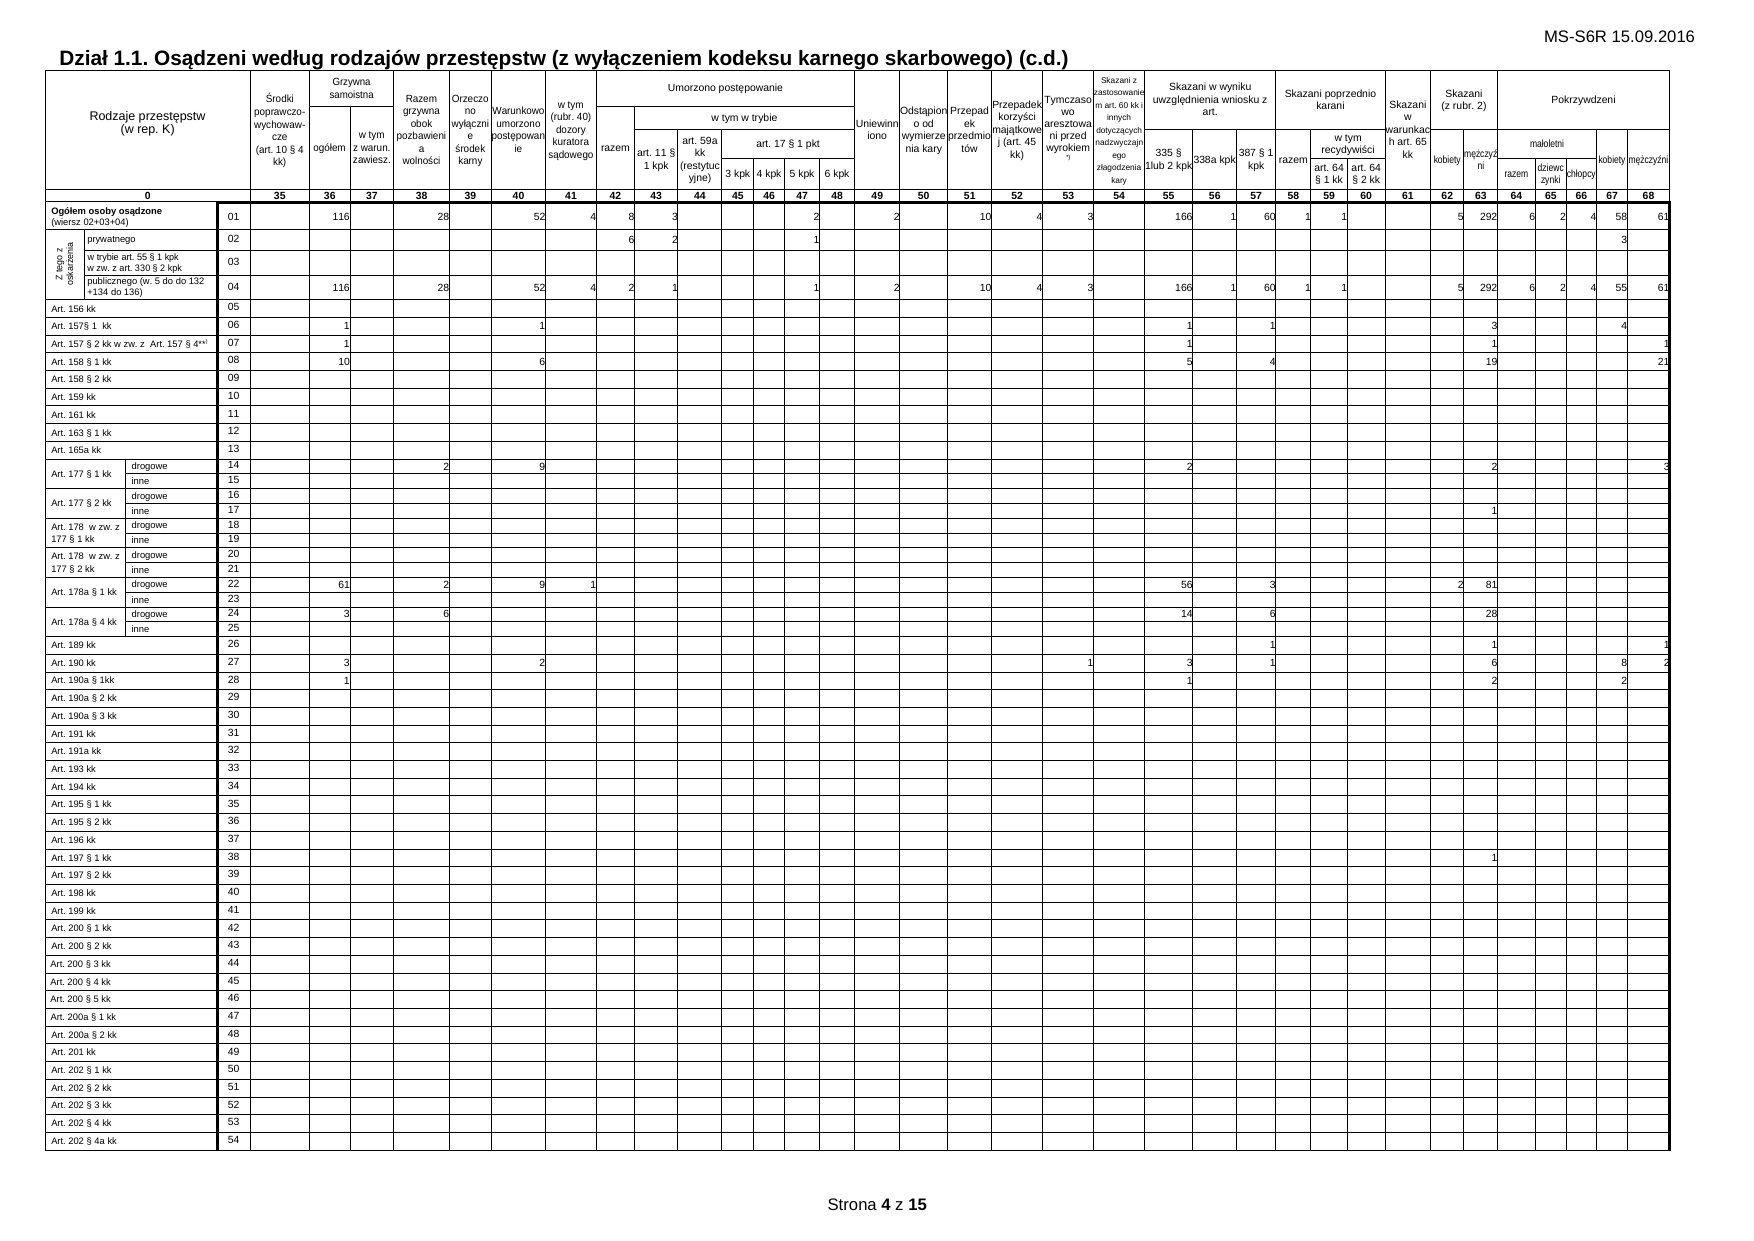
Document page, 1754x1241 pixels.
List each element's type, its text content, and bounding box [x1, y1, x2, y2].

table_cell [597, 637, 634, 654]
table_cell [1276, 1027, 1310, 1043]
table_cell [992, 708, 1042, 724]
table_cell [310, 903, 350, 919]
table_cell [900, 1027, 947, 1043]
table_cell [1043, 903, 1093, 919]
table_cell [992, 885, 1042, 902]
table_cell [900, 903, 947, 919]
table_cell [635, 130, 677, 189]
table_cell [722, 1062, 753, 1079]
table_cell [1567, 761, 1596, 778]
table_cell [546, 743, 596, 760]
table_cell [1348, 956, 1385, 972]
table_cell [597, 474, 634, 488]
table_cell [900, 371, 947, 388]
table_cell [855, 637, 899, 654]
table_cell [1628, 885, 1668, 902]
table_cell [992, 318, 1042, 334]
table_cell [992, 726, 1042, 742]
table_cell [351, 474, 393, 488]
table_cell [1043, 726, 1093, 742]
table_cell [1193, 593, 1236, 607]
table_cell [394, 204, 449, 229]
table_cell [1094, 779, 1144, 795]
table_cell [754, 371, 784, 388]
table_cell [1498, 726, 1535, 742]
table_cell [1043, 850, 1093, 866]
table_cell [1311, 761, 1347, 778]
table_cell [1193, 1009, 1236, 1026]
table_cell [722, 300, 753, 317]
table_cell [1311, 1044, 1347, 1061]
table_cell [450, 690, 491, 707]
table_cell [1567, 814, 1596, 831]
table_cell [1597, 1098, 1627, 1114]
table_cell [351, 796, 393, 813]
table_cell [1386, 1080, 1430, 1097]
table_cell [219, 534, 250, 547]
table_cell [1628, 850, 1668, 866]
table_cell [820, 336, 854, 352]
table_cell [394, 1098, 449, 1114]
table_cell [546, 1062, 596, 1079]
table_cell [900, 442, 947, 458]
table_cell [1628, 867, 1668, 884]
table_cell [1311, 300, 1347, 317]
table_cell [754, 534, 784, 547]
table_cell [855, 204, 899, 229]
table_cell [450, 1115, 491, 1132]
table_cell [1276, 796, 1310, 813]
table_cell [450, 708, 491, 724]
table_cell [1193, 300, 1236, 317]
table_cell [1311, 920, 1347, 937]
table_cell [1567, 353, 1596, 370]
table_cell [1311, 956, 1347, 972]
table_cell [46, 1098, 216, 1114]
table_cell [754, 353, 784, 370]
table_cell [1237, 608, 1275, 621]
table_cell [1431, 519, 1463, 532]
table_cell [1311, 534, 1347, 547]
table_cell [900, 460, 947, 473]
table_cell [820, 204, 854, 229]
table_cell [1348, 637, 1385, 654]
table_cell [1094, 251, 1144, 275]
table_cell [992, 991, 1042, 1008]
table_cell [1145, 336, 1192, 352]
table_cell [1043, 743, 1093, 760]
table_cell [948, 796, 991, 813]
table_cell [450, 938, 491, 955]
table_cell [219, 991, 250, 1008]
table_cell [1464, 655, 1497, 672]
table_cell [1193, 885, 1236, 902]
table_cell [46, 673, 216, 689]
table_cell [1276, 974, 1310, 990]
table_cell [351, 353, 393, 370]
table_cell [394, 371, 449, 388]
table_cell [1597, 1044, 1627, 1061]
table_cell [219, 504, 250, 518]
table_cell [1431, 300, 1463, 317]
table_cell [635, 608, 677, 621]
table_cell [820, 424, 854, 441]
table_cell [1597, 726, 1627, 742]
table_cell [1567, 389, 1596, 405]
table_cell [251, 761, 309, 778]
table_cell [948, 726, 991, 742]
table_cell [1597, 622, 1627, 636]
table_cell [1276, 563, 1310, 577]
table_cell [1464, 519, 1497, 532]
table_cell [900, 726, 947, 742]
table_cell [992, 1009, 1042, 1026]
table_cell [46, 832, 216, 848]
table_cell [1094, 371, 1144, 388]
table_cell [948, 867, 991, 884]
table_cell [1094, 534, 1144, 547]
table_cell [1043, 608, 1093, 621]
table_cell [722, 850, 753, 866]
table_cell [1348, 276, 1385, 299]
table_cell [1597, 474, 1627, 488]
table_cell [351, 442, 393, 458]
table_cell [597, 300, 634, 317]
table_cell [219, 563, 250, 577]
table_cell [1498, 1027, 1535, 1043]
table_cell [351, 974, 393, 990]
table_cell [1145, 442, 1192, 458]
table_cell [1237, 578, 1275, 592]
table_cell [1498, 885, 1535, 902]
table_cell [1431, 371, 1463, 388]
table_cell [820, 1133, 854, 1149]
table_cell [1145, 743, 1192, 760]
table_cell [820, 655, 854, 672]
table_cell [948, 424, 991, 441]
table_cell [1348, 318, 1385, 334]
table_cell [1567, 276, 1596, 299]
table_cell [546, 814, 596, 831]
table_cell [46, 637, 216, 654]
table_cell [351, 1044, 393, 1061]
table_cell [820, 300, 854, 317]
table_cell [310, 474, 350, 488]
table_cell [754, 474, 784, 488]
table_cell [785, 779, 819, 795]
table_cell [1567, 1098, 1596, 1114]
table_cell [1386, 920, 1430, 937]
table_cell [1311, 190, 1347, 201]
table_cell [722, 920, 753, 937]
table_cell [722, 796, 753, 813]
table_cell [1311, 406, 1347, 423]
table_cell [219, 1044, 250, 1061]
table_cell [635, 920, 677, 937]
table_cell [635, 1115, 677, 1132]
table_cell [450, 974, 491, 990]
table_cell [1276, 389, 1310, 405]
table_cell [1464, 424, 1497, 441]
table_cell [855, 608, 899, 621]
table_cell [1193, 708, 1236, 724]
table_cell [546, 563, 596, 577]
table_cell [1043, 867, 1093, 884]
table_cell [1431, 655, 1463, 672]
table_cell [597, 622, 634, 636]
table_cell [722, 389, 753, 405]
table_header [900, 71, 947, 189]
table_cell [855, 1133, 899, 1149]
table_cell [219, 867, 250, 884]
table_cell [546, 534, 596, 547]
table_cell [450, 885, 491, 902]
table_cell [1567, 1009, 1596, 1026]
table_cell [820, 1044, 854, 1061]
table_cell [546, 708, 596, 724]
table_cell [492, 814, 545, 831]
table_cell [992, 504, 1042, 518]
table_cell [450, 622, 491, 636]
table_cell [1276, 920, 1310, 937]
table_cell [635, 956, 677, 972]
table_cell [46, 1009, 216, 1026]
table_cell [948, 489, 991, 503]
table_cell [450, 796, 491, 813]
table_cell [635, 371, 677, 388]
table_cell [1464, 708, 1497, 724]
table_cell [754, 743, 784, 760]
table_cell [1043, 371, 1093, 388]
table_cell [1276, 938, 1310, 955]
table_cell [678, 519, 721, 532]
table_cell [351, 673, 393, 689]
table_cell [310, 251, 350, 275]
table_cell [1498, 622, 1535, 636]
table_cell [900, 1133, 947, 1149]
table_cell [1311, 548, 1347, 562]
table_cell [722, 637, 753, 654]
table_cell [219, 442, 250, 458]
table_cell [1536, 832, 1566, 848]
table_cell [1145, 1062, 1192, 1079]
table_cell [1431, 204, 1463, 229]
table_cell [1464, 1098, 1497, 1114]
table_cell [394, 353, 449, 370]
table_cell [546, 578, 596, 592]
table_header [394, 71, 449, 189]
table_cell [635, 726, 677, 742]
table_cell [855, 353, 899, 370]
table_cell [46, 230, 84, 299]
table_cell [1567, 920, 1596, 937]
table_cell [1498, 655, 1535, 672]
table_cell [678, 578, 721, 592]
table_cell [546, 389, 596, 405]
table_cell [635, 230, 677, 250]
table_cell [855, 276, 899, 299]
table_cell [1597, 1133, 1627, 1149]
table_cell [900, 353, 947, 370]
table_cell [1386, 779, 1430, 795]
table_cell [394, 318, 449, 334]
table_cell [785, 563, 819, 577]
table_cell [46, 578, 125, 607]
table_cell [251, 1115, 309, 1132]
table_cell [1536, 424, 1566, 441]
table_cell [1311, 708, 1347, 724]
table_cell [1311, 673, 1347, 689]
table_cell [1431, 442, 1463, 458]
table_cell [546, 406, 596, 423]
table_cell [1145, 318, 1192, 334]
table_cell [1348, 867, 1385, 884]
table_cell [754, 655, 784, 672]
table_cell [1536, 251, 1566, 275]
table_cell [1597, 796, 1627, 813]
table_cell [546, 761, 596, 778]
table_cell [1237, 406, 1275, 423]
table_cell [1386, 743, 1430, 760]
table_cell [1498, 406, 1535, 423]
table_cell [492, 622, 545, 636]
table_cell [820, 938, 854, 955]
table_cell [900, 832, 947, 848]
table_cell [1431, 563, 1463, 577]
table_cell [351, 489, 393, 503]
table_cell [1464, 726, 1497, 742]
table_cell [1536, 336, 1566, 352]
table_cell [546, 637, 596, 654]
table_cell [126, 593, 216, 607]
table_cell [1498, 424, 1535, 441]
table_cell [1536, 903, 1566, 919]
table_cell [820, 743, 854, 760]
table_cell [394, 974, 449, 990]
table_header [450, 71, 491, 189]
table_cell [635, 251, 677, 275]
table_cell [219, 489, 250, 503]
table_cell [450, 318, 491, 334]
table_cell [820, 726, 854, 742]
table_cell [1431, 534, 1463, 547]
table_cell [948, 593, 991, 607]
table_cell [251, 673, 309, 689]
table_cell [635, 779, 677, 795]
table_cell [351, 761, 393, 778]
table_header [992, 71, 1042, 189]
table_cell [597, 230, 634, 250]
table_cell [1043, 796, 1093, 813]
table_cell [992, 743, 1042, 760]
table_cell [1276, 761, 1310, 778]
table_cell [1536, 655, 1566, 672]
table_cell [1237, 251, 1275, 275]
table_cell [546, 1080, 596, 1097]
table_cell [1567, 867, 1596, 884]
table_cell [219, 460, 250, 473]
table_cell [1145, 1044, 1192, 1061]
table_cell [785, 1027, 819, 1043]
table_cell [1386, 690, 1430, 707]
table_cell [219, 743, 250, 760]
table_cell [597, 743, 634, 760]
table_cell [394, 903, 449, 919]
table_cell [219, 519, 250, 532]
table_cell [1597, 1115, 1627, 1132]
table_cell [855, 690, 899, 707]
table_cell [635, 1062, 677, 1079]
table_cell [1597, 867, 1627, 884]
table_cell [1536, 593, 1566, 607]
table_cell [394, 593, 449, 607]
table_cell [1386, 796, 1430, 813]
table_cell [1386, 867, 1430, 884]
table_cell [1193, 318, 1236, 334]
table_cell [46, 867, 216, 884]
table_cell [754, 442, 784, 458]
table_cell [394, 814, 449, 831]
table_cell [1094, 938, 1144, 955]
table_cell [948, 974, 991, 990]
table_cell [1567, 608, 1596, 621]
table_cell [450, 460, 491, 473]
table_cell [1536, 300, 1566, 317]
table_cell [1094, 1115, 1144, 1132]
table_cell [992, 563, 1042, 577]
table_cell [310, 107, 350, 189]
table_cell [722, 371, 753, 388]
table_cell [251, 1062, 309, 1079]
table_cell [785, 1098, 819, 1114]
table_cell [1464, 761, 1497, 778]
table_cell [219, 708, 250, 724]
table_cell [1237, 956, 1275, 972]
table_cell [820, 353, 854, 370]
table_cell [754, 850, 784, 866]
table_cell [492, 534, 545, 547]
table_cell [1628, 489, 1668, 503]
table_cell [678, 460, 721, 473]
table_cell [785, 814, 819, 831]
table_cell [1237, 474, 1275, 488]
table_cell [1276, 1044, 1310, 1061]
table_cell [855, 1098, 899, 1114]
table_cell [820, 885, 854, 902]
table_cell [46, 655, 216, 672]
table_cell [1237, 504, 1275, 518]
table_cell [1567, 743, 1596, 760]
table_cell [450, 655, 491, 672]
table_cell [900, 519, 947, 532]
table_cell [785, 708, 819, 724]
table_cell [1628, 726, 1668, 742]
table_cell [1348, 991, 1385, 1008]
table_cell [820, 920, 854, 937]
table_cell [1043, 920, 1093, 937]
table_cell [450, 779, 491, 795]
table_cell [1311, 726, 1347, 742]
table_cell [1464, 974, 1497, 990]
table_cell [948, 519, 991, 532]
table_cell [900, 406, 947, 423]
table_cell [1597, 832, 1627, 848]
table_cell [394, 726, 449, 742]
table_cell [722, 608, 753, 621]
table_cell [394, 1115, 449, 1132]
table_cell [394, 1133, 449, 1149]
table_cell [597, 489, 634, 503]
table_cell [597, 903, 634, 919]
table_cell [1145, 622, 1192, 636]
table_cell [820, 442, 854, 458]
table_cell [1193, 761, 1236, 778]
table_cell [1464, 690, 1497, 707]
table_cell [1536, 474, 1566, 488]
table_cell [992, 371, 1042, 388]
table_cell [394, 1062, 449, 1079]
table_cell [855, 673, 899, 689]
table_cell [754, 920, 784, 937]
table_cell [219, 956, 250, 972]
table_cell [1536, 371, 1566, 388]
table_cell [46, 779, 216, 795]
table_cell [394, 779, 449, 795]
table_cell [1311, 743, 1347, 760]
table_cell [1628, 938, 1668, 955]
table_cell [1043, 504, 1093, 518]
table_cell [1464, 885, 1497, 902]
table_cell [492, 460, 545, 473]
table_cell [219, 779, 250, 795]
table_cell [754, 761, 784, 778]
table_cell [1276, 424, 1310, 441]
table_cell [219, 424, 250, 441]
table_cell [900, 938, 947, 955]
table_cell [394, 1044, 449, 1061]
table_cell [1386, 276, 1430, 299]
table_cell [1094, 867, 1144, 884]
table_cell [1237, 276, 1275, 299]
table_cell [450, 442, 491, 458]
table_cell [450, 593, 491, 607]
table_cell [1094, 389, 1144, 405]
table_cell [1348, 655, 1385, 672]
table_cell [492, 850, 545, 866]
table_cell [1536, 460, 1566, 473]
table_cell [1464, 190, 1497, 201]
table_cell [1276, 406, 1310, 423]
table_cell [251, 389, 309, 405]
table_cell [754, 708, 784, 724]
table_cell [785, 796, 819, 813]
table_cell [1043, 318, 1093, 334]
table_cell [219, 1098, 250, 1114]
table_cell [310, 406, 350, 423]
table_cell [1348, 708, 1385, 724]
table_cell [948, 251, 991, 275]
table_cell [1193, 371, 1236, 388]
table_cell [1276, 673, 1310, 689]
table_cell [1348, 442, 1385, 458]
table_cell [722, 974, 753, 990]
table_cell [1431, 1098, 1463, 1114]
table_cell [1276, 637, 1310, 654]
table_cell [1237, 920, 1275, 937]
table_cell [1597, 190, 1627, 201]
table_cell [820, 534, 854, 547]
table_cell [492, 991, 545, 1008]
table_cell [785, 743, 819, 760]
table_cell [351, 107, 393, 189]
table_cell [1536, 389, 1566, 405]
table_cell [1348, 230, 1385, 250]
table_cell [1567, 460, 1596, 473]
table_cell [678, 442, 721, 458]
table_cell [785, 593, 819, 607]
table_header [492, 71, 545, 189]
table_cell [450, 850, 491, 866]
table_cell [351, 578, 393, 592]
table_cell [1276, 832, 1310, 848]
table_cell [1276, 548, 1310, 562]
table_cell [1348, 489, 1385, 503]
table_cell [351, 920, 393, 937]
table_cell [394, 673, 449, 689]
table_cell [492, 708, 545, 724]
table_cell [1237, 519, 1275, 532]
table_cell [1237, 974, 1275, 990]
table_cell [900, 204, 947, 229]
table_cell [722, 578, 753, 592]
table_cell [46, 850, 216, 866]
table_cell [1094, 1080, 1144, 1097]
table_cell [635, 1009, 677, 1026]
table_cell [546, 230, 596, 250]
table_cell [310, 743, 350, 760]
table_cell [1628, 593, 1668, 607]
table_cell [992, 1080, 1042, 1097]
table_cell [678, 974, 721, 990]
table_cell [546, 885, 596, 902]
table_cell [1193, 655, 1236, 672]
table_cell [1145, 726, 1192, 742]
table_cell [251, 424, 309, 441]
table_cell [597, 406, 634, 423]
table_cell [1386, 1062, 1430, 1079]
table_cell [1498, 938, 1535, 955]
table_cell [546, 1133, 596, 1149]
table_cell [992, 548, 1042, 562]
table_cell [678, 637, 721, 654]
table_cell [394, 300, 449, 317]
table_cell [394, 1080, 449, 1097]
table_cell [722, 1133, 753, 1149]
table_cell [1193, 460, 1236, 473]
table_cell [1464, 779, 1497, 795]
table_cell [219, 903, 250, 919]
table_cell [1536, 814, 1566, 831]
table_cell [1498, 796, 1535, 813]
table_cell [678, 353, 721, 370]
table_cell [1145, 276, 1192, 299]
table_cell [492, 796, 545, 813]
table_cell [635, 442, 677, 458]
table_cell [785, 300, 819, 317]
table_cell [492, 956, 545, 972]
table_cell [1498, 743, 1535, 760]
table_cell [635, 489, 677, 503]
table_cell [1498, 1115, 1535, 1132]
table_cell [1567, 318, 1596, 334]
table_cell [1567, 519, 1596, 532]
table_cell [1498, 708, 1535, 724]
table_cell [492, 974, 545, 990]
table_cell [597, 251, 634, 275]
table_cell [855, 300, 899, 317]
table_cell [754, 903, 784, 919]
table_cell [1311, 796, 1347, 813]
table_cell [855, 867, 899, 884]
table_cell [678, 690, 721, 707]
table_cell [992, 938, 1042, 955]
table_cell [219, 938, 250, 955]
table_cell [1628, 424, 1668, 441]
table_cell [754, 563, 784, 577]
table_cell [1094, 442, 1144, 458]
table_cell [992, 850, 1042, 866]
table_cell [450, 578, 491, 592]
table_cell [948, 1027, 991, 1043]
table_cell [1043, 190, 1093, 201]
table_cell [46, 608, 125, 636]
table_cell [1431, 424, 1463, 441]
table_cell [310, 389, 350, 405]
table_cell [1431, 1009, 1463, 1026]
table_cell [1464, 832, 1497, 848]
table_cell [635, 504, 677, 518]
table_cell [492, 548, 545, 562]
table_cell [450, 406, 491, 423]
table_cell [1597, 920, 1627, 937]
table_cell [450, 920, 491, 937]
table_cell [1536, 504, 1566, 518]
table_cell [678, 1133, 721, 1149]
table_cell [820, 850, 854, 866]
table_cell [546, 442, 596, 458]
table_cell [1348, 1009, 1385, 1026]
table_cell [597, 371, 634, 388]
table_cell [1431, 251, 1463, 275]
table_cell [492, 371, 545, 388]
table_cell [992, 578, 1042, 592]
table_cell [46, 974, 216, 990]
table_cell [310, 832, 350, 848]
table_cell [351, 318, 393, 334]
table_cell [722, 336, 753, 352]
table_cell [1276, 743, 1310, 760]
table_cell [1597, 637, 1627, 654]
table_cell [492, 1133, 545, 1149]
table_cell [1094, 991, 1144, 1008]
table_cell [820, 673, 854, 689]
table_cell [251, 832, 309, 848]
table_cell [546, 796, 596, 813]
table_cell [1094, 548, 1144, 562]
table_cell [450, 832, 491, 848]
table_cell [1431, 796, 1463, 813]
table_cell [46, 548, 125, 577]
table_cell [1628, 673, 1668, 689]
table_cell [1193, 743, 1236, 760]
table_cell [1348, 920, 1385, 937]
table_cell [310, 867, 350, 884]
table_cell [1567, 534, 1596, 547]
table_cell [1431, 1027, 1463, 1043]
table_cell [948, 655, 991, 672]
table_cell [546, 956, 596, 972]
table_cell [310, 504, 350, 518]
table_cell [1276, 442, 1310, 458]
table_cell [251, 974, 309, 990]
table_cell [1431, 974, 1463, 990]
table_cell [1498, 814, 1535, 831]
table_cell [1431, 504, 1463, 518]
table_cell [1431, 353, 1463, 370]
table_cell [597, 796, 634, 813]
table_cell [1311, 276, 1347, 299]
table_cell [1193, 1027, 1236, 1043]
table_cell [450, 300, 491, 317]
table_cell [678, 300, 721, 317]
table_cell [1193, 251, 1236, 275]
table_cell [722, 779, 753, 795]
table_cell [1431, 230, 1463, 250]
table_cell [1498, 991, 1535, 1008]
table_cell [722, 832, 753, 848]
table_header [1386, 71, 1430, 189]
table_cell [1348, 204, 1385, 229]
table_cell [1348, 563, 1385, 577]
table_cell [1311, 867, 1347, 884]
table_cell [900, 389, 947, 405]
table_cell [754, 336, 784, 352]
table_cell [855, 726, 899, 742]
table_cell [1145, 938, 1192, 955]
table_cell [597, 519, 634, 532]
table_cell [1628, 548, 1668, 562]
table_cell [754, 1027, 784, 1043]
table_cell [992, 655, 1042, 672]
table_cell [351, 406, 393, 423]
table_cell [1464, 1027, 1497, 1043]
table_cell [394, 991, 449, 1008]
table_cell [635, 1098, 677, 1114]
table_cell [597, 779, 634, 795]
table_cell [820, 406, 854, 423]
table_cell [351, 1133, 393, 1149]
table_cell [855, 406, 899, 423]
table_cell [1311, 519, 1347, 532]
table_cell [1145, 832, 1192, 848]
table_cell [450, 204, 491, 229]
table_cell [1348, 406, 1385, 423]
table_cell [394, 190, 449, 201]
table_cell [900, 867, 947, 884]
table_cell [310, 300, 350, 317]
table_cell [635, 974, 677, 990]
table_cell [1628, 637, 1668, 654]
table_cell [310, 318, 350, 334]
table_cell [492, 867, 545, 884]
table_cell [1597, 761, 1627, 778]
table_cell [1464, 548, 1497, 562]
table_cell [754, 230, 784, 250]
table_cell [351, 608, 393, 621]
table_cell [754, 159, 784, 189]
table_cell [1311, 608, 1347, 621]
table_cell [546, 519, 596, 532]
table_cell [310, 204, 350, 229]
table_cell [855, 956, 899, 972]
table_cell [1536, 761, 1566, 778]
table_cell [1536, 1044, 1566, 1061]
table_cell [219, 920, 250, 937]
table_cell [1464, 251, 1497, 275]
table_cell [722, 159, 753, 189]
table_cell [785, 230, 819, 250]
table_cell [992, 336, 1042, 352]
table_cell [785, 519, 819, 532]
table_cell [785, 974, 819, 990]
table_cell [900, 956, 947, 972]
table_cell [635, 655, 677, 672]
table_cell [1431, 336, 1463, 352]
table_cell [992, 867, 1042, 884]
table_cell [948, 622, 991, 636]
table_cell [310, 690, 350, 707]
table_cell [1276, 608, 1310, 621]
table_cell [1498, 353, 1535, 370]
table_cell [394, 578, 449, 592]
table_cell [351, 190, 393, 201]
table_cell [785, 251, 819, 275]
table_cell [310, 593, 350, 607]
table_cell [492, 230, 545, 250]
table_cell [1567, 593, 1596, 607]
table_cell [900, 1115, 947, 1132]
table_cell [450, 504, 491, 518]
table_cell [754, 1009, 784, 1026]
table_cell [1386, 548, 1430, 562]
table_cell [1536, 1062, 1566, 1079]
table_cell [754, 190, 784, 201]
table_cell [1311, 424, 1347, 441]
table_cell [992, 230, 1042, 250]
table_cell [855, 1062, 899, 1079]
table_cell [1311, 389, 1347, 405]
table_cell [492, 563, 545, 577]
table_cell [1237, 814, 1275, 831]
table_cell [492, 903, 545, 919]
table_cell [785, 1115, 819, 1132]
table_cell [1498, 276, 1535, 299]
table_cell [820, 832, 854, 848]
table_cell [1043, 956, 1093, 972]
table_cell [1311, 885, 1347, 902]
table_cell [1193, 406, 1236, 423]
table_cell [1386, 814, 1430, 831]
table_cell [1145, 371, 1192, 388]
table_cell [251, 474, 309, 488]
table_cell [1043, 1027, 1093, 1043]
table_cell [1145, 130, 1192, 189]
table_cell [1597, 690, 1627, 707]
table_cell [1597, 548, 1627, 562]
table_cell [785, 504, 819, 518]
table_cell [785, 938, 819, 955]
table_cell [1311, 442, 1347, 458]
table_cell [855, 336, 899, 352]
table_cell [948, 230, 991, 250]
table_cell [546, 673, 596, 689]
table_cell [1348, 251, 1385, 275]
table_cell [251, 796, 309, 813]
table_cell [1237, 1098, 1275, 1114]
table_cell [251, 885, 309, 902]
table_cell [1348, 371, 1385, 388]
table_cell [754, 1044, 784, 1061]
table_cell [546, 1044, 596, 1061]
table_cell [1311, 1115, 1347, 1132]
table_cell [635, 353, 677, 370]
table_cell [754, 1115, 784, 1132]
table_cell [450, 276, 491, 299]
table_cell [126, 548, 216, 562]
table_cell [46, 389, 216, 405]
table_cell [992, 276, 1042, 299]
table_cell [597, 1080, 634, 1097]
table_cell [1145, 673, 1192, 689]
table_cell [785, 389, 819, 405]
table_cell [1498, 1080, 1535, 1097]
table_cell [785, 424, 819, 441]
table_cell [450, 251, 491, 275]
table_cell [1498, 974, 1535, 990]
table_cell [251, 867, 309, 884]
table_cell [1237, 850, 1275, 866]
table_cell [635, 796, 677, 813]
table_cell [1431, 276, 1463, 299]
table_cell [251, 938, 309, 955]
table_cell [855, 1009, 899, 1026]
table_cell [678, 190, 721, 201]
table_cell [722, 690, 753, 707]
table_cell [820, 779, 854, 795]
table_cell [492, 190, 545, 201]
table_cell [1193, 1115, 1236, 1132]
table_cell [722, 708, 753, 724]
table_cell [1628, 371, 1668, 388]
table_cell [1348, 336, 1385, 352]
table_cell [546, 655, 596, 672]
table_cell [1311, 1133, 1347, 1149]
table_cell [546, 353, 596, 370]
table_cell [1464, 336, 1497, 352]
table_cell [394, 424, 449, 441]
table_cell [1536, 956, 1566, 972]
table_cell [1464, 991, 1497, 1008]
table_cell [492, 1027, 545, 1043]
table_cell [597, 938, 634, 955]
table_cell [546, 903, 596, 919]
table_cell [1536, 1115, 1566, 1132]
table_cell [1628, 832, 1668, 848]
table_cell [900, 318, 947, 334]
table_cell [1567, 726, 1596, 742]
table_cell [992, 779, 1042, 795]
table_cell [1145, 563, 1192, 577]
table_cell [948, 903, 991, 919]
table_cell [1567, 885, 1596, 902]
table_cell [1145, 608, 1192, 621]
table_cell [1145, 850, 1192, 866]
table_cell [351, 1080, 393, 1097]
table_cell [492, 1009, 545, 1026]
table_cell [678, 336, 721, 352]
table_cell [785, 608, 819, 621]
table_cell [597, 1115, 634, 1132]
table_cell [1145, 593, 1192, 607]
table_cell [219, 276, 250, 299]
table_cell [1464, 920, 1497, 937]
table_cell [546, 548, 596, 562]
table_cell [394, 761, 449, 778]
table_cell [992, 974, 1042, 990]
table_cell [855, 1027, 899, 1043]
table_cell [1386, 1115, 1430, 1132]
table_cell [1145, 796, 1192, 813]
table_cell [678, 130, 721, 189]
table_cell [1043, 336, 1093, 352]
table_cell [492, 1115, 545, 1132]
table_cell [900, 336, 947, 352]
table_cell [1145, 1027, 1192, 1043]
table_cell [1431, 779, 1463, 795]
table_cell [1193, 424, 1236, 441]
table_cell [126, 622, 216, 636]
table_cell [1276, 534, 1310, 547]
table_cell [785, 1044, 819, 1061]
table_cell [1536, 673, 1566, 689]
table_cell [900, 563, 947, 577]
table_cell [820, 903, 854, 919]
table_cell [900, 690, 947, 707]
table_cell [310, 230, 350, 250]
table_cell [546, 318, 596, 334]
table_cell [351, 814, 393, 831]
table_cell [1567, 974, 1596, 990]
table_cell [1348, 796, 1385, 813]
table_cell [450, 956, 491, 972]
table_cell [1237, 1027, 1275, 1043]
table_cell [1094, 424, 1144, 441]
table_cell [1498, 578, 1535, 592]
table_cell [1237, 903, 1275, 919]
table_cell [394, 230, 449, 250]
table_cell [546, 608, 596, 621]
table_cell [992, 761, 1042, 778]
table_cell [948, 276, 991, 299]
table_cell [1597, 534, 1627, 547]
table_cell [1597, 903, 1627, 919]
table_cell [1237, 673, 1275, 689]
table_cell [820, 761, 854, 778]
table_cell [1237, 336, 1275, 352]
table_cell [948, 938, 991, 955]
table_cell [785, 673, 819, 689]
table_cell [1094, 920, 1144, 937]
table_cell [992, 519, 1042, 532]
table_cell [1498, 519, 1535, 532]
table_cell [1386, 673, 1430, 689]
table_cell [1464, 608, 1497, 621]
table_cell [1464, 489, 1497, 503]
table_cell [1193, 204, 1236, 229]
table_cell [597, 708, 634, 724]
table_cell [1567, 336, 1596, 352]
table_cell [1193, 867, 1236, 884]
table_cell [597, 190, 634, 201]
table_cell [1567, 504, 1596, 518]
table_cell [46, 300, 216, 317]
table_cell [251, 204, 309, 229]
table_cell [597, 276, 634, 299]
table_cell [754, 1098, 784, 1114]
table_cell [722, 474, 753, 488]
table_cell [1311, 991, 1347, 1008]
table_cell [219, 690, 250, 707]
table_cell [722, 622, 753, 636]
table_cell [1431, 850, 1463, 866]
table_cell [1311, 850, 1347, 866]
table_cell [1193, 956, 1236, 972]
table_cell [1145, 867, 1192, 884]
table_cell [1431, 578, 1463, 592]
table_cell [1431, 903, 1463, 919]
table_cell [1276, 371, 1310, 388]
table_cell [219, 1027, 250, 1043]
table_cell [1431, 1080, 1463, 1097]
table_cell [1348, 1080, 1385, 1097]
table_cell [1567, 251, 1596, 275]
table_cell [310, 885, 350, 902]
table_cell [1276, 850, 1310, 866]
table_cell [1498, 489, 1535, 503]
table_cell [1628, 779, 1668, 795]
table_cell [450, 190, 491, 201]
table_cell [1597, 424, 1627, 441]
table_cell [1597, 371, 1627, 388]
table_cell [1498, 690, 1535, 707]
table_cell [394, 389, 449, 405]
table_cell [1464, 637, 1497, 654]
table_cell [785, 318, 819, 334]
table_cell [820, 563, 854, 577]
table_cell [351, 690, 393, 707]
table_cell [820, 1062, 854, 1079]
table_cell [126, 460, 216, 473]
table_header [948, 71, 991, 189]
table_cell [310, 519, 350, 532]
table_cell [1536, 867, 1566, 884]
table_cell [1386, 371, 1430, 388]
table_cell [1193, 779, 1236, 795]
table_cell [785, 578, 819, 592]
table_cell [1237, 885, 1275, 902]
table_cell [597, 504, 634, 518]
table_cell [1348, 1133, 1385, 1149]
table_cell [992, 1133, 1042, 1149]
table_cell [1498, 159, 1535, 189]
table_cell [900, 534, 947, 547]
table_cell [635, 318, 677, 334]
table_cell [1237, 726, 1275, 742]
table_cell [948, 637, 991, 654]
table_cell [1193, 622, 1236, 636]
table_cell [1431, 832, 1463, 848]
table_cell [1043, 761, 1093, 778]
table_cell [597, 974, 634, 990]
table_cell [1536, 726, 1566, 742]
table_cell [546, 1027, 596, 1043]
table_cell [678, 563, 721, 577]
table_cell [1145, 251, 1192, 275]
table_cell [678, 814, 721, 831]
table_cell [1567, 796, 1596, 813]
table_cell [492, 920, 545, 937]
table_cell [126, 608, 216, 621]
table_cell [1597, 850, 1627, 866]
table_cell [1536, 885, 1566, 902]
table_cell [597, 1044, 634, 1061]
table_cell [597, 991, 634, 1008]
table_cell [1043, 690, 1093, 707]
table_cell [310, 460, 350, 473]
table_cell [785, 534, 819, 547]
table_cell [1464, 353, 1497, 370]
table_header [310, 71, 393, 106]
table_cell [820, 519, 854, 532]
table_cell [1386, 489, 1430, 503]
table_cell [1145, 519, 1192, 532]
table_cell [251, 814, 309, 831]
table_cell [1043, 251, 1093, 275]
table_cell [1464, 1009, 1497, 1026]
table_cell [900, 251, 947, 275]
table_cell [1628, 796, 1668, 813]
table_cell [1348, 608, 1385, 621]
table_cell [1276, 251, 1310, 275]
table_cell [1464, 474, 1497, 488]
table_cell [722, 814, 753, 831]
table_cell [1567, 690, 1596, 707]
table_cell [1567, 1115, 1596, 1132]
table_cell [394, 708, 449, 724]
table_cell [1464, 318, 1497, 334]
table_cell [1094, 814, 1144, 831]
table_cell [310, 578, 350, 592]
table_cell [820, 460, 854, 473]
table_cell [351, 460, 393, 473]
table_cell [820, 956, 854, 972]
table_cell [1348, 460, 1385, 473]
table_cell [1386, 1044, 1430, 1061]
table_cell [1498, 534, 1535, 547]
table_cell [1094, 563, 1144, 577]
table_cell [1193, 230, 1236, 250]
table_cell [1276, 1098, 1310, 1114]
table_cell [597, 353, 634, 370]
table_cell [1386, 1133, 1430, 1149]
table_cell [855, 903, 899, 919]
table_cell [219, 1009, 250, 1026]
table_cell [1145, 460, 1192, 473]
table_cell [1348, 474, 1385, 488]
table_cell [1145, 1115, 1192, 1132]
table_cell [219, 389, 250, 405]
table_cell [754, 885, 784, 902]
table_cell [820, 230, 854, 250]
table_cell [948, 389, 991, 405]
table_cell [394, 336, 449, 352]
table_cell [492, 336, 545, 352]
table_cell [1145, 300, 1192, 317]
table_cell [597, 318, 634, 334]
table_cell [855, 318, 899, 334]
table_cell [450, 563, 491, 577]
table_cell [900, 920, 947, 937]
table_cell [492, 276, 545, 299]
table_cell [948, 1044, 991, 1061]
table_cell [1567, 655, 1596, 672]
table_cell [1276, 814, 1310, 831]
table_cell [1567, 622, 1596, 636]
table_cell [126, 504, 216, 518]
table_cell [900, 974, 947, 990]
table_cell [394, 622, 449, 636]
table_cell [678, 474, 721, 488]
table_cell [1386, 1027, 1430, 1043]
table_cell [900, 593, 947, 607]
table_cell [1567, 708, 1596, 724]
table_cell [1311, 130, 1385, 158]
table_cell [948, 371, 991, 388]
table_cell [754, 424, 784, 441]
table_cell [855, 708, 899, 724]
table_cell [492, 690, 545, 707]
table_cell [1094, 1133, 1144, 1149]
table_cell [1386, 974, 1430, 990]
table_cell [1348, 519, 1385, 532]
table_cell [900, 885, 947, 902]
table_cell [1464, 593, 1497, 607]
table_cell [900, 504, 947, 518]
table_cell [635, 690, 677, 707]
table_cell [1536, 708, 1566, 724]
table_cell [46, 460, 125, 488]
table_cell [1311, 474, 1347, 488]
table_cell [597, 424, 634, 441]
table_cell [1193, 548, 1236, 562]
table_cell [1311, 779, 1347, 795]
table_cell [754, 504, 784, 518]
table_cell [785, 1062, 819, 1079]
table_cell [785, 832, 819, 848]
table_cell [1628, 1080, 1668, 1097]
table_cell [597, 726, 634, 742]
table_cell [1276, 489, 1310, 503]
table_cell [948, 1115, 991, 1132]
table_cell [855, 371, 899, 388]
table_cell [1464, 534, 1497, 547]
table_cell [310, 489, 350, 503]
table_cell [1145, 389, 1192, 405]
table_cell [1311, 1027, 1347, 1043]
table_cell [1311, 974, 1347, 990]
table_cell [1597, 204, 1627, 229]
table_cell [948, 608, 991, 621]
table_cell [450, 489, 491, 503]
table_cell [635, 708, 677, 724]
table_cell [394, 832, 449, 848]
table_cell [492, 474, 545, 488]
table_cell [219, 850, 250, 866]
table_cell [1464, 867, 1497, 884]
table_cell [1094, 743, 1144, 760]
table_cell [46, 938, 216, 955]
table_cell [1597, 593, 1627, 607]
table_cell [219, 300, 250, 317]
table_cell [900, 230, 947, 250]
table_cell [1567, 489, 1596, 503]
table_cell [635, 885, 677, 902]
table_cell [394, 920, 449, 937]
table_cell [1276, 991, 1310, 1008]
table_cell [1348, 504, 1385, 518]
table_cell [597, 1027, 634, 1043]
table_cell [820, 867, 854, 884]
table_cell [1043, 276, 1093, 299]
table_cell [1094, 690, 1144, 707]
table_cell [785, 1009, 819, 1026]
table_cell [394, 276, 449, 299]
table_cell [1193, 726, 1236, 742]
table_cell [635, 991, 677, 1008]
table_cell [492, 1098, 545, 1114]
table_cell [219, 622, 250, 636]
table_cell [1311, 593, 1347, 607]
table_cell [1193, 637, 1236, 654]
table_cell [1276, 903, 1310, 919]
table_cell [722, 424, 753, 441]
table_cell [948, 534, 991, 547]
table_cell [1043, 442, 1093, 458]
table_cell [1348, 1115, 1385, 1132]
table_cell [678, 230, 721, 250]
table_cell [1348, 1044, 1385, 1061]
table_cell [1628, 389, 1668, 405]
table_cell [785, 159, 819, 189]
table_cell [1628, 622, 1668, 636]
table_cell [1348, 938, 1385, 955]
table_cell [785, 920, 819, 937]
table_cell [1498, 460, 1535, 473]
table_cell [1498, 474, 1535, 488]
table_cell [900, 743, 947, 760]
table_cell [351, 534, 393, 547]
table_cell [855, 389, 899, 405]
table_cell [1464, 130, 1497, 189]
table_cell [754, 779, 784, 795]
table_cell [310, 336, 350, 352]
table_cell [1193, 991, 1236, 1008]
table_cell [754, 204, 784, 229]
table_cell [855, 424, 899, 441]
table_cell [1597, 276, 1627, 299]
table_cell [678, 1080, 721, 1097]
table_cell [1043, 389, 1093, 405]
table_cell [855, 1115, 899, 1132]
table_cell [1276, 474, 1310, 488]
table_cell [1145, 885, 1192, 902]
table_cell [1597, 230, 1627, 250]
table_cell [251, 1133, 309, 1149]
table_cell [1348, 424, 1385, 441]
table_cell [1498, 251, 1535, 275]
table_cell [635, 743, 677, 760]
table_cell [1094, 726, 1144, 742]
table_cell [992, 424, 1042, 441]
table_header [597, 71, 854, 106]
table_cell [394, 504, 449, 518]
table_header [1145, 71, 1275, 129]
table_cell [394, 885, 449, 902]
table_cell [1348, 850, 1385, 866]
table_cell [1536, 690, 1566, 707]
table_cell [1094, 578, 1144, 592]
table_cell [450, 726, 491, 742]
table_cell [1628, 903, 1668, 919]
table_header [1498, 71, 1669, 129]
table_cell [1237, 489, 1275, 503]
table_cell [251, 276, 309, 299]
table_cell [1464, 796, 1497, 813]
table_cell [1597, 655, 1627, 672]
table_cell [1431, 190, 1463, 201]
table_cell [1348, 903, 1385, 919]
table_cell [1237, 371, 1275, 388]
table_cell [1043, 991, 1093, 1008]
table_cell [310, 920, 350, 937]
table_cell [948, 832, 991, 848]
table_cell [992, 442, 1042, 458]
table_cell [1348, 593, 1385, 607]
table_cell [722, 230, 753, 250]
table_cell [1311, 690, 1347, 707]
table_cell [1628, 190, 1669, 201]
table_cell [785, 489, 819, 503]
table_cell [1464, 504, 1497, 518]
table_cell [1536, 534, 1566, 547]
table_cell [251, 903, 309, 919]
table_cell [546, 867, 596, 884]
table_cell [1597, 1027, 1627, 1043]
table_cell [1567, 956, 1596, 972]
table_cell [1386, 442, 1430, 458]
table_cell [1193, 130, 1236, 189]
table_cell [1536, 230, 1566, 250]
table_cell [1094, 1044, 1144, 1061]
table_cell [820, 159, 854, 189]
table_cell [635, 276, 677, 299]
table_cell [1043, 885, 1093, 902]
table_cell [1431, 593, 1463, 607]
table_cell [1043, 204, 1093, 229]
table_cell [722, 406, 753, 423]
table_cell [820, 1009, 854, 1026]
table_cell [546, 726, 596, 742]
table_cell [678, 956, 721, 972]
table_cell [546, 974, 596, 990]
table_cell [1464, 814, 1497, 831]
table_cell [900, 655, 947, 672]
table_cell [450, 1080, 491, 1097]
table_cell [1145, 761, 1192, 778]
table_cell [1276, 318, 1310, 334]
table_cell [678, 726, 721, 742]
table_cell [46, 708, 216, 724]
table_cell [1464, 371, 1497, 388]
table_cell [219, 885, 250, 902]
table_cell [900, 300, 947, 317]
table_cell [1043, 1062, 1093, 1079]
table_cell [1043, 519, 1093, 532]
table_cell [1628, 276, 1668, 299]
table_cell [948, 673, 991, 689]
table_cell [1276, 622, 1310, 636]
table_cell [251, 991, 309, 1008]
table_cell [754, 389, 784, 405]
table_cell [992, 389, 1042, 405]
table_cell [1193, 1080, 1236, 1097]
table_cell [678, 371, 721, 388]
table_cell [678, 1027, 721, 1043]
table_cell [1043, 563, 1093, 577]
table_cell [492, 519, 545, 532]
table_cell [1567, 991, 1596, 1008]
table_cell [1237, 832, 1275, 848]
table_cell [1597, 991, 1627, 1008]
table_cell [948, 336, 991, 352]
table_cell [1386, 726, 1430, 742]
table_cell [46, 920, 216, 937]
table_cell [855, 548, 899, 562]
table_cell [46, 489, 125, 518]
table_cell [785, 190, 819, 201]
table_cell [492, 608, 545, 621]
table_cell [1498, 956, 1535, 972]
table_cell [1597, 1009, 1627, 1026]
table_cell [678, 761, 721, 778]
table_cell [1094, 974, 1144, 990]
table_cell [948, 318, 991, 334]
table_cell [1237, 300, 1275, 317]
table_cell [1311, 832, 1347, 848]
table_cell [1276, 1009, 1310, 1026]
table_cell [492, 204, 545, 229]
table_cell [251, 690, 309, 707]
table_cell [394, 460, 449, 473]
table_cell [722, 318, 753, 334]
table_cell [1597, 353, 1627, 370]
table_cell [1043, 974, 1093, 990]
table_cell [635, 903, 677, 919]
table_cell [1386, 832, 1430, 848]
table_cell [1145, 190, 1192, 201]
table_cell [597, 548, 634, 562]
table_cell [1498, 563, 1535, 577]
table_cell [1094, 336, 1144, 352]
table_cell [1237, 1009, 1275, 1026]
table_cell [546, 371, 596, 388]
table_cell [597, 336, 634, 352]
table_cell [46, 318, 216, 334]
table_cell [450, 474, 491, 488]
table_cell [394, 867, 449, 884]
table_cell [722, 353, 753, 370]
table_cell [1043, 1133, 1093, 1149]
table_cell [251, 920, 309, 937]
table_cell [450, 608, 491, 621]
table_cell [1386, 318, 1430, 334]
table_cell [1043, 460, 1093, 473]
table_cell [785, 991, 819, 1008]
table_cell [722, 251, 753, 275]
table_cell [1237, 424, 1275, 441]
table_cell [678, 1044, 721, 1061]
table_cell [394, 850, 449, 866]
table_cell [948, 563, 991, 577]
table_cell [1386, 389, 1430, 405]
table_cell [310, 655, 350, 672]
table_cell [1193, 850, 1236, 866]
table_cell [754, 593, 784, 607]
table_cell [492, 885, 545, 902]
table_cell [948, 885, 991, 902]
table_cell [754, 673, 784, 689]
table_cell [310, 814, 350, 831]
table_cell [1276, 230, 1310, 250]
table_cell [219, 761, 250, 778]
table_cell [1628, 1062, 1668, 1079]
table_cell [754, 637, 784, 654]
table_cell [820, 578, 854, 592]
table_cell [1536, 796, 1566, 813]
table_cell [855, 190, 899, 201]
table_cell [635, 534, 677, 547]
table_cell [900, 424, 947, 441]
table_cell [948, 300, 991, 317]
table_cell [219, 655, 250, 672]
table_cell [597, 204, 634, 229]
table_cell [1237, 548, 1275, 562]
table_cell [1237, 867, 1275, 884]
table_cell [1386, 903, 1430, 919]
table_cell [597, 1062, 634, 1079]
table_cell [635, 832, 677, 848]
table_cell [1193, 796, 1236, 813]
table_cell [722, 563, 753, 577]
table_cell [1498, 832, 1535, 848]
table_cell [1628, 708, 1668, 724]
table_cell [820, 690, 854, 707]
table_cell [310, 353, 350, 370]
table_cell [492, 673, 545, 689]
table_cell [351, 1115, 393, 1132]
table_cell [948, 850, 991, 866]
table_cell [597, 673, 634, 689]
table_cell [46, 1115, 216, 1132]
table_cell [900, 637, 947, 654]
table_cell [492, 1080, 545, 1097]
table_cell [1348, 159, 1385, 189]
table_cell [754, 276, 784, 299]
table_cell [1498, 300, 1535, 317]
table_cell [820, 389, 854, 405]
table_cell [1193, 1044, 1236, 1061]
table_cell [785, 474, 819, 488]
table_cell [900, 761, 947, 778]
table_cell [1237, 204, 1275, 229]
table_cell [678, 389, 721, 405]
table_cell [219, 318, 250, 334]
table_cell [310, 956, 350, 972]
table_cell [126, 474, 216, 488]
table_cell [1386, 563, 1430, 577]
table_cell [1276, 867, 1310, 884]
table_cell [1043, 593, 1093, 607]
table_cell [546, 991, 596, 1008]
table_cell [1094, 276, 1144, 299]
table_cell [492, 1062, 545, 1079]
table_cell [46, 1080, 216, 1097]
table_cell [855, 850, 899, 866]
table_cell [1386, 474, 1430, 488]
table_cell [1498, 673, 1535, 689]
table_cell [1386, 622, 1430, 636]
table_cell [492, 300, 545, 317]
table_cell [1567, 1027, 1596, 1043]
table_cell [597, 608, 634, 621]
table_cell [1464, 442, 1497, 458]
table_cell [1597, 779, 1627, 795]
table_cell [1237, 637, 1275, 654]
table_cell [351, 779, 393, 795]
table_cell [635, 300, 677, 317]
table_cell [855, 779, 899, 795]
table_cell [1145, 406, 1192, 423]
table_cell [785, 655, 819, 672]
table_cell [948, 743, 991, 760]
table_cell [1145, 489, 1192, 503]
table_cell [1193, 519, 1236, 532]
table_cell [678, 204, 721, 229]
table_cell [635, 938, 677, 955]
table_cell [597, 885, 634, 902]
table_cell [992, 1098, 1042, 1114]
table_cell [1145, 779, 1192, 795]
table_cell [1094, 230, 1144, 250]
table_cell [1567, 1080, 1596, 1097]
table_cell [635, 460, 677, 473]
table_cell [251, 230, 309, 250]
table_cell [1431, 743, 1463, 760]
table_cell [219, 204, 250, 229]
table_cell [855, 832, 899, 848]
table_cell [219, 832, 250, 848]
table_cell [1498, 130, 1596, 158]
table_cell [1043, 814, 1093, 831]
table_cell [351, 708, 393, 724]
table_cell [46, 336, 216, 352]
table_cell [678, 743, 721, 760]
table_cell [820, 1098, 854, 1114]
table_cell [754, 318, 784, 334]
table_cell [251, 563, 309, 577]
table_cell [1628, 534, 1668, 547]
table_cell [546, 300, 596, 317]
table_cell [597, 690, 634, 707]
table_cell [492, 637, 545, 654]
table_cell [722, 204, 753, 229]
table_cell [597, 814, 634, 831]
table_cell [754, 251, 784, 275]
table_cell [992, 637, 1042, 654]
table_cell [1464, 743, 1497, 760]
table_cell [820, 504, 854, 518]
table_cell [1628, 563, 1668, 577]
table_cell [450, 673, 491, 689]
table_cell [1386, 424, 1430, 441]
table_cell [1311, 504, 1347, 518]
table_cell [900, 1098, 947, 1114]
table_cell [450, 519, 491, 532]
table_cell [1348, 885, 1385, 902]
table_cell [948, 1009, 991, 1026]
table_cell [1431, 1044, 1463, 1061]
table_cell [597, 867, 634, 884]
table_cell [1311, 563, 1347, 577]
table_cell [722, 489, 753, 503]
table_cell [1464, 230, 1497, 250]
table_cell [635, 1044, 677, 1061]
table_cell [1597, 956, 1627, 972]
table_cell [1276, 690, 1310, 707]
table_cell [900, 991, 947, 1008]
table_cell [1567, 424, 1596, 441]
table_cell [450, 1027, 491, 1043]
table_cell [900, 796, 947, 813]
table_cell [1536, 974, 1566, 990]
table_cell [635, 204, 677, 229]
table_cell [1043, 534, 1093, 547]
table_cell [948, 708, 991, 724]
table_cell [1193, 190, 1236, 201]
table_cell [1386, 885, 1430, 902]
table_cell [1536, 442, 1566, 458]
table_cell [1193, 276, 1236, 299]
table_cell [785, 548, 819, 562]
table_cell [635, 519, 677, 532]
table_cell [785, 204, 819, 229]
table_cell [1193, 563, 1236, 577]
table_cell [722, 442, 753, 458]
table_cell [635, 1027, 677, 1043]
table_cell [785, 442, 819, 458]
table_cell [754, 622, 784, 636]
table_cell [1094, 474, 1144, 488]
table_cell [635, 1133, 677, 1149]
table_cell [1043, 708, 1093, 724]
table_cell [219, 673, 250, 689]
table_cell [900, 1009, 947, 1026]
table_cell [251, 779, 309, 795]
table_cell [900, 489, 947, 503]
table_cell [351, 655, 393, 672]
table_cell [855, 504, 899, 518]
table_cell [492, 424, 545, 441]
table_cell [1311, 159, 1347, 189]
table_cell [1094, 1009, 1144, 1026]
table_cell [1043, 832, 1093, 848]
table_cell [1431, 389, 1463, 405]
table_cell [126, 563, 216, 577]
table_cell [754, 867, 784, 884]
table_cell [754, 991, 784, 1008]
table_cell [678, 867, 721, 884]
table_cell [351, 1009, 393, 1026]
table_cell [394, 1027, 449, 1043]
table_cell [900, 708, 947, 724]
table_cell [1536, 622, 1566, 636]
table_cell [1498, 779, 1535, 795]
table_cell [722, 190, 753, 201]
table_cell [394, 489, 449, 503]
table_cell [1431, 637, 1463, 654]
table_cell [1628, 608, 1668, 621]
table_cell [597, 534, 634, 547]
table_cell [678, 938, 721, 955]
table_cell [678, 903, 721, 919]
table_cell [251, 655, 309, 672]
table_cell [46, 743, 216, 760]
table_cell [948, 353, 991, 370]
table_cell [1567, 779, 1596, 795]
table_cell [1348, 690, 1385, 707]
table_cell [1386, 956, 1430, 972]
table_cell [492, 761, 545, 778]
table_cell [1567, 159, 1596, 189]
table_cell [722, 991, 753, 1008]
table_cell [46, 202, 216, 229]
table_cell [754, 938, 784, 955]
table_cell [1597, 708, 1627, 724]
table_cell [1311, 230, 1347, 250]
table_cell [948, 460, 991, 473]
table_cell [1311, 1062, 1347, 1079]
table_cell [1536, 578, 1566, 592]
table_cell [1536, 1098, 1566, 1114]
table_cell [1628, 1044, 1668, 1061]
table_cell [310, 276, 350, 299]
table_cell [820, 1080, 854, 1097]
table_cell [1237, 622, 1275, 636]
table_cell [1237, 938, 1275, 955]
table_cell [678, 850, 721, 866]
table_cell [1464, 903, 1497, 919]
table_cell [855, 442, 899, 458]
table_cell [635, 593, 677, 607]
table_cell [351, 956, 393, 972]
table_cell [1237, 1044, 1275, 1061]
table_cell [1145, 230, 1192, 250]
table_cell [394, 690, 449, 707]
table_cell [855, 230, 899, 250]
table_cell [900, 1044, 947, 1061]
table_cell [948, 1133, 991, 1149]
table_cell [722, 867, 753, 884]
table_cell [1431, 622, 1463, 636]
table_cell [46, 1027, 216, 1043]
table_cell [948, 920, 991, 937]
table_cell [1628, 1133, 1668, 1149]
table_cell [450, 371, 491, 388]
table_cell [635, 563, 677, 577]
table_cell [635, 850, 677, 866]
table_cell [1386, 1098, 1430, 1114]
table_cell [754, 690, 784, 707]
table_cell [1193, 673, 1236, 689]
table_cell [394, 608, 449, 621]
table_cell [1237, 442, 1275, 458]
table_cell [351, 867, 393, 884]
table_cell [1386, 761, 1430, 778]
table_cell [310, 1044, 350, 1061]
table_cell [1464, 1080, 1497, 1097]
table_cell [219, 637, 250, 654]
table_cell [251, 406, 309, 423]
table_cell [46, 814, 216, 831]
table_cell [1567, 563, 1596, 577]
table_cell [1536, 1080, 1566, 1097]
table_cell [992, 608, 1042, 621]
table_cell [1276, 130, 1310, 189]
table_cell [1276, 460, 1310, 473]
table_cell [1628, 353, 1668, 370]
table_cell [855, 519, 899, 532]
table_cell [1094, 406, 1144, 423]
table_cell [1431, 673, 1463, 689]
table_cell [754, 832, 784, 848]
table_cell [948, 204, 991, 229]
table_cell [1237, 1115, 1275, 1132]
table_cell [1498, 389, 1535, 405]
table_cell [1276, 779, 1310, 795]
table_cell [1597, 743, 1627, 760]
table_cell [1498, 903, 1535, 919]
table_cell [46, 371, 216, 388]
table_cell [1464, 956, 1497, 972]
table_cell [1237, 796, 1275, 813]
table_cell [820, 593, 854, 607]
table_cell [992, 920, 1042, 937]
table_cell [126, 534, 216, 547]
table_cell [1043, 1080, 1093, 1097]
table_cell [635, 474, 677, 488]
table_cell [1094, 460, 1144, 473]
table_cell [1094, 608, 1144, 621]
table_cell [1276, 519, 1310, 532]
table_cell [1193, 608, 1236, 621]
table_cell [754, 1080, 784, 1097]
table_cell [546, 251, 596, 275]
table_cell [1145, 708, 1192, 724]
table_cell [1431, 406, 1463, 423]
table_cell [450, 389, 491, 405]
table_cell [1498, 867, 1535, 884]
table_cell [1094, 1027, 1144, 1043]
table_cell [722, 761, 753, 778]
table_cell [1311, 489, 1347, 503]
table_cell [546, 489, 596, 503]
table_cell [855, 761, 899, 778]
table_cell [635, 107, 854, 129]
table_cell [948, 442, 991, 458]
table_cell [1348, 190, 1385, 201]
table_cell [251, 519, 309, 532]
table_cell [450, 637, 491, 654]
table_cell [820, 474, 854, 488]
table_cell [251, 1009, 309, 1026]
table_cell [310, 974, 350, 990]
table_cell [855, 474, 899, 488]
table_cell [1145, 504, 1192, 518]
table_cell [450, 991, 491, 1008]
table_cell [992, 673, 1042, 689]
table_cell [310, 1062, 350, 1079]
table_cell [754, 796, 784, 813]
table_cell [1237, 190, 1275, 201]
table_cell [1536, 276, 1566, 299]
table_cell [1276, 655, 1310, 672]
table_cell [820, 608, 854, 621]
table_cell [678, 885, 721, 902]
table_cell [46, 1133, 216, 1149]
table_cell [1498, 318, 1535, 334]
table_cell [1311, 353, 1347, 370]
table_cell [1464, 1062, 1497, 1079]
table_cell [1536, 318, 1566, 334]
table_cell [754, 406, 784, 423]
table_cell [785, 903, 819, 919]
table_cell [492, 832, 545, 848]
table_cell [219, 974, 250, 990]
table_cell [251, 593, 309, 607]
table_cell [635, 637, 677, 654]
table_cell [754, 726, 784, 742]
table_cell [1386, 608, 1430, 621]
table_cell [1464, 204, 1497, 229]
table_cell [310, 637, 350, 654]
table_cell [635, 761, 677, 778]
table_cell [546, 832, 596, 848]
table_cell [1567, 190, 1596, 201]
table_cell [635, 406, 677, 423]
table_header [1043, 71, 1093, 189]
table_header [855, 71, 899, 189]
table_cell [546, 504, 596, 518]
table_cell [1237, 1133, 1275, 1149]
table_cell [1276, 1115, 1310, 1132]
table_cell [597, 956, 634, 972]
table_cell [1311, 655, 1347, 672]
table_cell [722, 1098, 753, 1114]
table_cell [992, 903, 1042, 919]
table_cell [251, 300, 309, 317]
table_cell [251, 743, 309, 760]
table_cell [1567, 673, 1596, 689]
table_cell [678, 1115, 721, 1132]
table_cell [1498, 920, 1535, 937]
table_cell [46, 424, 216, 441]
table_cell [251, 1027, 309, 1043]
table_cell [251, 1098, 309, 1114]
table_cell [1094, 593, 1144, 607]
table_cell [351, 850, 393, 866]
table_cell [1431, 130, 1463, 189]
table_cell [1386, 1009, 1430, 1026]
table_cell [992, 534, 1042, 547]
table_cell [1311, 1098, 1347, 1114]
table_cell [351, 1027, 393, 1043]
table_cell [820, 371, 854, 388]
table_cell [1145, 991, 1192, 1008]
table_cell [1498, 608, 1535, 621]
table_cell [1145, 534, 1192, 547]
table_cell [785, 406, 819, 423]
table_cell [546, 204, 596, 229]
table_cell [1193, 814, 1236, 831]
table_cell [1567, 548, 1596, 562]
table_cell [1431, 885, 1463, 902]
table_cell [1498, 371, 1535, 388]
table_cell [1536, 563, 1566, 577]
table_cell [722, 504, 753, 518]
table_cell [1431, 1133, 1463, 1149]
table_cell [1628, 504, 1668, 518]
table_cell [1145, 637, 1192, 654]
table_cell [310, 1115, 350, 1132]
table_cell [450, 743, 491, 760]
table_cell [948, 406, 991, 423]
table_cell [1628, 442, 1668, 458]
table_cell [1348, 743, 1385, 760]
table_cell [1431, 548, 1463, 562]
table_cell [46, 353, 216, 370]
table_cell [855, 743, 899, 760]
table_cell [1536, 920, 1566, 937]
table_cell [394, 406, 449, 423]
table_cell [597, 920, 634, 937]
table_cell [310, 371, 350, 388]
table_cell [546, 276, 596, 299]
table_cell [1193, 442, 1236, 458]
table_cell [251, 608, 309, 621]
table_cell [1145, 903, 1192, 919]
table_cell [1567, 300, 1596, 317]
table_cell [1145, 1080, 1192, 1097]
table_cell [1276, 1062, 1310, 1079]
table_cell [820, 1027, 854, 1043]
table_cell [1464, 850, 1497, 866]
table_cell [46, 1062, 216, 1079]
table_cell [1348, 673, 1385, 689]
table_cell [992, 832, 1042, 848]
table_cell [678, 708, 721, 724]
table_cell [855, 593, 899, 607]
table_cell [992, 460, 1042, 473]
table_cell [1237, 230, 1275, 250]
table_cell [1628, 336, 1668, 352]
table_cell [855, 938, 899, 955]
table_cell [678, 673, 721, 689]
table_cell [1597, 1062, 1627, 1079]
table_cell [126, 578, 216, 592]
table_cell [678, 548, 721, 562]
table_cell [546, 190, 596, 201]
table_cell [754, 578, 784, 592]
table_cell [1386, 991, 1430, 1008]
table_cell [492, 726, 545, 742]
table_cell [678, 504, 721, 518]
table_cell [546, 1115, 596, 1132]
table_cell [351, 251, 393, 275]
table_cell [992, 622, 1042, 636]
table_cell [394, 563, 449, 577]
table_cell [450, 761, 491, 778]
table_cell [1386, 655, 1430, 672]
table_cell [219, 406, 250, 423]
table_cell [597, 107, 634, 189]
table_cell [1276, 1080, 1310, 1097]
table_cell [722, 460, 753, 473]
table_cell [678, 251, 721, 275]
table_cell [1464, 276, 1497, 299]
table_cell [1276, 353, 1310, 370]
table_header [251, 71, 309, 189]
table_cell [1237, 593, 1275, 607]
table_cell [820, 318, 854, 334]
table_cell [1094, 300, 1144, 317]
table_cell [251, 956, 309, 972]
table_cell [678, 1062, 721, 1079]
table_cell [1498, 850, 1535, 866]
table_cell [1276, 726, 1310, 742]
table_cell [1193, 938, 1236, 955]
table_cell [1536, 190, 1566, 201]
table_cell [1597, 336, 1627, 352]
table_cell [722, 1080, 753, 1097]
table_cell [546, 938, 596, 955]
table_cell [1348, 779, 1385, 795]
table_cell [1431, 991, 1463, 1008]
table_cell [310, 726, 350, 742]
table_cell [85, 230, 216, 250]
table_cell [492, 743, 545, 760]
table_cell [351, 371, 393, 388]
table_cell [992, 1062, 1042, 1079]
text Dział 1.1. Osądzeni według rodzajów przestępstw (z wyłączeniem kodeksu karnego skarbowego) (c.d.) [59, 46, 1695, 70]
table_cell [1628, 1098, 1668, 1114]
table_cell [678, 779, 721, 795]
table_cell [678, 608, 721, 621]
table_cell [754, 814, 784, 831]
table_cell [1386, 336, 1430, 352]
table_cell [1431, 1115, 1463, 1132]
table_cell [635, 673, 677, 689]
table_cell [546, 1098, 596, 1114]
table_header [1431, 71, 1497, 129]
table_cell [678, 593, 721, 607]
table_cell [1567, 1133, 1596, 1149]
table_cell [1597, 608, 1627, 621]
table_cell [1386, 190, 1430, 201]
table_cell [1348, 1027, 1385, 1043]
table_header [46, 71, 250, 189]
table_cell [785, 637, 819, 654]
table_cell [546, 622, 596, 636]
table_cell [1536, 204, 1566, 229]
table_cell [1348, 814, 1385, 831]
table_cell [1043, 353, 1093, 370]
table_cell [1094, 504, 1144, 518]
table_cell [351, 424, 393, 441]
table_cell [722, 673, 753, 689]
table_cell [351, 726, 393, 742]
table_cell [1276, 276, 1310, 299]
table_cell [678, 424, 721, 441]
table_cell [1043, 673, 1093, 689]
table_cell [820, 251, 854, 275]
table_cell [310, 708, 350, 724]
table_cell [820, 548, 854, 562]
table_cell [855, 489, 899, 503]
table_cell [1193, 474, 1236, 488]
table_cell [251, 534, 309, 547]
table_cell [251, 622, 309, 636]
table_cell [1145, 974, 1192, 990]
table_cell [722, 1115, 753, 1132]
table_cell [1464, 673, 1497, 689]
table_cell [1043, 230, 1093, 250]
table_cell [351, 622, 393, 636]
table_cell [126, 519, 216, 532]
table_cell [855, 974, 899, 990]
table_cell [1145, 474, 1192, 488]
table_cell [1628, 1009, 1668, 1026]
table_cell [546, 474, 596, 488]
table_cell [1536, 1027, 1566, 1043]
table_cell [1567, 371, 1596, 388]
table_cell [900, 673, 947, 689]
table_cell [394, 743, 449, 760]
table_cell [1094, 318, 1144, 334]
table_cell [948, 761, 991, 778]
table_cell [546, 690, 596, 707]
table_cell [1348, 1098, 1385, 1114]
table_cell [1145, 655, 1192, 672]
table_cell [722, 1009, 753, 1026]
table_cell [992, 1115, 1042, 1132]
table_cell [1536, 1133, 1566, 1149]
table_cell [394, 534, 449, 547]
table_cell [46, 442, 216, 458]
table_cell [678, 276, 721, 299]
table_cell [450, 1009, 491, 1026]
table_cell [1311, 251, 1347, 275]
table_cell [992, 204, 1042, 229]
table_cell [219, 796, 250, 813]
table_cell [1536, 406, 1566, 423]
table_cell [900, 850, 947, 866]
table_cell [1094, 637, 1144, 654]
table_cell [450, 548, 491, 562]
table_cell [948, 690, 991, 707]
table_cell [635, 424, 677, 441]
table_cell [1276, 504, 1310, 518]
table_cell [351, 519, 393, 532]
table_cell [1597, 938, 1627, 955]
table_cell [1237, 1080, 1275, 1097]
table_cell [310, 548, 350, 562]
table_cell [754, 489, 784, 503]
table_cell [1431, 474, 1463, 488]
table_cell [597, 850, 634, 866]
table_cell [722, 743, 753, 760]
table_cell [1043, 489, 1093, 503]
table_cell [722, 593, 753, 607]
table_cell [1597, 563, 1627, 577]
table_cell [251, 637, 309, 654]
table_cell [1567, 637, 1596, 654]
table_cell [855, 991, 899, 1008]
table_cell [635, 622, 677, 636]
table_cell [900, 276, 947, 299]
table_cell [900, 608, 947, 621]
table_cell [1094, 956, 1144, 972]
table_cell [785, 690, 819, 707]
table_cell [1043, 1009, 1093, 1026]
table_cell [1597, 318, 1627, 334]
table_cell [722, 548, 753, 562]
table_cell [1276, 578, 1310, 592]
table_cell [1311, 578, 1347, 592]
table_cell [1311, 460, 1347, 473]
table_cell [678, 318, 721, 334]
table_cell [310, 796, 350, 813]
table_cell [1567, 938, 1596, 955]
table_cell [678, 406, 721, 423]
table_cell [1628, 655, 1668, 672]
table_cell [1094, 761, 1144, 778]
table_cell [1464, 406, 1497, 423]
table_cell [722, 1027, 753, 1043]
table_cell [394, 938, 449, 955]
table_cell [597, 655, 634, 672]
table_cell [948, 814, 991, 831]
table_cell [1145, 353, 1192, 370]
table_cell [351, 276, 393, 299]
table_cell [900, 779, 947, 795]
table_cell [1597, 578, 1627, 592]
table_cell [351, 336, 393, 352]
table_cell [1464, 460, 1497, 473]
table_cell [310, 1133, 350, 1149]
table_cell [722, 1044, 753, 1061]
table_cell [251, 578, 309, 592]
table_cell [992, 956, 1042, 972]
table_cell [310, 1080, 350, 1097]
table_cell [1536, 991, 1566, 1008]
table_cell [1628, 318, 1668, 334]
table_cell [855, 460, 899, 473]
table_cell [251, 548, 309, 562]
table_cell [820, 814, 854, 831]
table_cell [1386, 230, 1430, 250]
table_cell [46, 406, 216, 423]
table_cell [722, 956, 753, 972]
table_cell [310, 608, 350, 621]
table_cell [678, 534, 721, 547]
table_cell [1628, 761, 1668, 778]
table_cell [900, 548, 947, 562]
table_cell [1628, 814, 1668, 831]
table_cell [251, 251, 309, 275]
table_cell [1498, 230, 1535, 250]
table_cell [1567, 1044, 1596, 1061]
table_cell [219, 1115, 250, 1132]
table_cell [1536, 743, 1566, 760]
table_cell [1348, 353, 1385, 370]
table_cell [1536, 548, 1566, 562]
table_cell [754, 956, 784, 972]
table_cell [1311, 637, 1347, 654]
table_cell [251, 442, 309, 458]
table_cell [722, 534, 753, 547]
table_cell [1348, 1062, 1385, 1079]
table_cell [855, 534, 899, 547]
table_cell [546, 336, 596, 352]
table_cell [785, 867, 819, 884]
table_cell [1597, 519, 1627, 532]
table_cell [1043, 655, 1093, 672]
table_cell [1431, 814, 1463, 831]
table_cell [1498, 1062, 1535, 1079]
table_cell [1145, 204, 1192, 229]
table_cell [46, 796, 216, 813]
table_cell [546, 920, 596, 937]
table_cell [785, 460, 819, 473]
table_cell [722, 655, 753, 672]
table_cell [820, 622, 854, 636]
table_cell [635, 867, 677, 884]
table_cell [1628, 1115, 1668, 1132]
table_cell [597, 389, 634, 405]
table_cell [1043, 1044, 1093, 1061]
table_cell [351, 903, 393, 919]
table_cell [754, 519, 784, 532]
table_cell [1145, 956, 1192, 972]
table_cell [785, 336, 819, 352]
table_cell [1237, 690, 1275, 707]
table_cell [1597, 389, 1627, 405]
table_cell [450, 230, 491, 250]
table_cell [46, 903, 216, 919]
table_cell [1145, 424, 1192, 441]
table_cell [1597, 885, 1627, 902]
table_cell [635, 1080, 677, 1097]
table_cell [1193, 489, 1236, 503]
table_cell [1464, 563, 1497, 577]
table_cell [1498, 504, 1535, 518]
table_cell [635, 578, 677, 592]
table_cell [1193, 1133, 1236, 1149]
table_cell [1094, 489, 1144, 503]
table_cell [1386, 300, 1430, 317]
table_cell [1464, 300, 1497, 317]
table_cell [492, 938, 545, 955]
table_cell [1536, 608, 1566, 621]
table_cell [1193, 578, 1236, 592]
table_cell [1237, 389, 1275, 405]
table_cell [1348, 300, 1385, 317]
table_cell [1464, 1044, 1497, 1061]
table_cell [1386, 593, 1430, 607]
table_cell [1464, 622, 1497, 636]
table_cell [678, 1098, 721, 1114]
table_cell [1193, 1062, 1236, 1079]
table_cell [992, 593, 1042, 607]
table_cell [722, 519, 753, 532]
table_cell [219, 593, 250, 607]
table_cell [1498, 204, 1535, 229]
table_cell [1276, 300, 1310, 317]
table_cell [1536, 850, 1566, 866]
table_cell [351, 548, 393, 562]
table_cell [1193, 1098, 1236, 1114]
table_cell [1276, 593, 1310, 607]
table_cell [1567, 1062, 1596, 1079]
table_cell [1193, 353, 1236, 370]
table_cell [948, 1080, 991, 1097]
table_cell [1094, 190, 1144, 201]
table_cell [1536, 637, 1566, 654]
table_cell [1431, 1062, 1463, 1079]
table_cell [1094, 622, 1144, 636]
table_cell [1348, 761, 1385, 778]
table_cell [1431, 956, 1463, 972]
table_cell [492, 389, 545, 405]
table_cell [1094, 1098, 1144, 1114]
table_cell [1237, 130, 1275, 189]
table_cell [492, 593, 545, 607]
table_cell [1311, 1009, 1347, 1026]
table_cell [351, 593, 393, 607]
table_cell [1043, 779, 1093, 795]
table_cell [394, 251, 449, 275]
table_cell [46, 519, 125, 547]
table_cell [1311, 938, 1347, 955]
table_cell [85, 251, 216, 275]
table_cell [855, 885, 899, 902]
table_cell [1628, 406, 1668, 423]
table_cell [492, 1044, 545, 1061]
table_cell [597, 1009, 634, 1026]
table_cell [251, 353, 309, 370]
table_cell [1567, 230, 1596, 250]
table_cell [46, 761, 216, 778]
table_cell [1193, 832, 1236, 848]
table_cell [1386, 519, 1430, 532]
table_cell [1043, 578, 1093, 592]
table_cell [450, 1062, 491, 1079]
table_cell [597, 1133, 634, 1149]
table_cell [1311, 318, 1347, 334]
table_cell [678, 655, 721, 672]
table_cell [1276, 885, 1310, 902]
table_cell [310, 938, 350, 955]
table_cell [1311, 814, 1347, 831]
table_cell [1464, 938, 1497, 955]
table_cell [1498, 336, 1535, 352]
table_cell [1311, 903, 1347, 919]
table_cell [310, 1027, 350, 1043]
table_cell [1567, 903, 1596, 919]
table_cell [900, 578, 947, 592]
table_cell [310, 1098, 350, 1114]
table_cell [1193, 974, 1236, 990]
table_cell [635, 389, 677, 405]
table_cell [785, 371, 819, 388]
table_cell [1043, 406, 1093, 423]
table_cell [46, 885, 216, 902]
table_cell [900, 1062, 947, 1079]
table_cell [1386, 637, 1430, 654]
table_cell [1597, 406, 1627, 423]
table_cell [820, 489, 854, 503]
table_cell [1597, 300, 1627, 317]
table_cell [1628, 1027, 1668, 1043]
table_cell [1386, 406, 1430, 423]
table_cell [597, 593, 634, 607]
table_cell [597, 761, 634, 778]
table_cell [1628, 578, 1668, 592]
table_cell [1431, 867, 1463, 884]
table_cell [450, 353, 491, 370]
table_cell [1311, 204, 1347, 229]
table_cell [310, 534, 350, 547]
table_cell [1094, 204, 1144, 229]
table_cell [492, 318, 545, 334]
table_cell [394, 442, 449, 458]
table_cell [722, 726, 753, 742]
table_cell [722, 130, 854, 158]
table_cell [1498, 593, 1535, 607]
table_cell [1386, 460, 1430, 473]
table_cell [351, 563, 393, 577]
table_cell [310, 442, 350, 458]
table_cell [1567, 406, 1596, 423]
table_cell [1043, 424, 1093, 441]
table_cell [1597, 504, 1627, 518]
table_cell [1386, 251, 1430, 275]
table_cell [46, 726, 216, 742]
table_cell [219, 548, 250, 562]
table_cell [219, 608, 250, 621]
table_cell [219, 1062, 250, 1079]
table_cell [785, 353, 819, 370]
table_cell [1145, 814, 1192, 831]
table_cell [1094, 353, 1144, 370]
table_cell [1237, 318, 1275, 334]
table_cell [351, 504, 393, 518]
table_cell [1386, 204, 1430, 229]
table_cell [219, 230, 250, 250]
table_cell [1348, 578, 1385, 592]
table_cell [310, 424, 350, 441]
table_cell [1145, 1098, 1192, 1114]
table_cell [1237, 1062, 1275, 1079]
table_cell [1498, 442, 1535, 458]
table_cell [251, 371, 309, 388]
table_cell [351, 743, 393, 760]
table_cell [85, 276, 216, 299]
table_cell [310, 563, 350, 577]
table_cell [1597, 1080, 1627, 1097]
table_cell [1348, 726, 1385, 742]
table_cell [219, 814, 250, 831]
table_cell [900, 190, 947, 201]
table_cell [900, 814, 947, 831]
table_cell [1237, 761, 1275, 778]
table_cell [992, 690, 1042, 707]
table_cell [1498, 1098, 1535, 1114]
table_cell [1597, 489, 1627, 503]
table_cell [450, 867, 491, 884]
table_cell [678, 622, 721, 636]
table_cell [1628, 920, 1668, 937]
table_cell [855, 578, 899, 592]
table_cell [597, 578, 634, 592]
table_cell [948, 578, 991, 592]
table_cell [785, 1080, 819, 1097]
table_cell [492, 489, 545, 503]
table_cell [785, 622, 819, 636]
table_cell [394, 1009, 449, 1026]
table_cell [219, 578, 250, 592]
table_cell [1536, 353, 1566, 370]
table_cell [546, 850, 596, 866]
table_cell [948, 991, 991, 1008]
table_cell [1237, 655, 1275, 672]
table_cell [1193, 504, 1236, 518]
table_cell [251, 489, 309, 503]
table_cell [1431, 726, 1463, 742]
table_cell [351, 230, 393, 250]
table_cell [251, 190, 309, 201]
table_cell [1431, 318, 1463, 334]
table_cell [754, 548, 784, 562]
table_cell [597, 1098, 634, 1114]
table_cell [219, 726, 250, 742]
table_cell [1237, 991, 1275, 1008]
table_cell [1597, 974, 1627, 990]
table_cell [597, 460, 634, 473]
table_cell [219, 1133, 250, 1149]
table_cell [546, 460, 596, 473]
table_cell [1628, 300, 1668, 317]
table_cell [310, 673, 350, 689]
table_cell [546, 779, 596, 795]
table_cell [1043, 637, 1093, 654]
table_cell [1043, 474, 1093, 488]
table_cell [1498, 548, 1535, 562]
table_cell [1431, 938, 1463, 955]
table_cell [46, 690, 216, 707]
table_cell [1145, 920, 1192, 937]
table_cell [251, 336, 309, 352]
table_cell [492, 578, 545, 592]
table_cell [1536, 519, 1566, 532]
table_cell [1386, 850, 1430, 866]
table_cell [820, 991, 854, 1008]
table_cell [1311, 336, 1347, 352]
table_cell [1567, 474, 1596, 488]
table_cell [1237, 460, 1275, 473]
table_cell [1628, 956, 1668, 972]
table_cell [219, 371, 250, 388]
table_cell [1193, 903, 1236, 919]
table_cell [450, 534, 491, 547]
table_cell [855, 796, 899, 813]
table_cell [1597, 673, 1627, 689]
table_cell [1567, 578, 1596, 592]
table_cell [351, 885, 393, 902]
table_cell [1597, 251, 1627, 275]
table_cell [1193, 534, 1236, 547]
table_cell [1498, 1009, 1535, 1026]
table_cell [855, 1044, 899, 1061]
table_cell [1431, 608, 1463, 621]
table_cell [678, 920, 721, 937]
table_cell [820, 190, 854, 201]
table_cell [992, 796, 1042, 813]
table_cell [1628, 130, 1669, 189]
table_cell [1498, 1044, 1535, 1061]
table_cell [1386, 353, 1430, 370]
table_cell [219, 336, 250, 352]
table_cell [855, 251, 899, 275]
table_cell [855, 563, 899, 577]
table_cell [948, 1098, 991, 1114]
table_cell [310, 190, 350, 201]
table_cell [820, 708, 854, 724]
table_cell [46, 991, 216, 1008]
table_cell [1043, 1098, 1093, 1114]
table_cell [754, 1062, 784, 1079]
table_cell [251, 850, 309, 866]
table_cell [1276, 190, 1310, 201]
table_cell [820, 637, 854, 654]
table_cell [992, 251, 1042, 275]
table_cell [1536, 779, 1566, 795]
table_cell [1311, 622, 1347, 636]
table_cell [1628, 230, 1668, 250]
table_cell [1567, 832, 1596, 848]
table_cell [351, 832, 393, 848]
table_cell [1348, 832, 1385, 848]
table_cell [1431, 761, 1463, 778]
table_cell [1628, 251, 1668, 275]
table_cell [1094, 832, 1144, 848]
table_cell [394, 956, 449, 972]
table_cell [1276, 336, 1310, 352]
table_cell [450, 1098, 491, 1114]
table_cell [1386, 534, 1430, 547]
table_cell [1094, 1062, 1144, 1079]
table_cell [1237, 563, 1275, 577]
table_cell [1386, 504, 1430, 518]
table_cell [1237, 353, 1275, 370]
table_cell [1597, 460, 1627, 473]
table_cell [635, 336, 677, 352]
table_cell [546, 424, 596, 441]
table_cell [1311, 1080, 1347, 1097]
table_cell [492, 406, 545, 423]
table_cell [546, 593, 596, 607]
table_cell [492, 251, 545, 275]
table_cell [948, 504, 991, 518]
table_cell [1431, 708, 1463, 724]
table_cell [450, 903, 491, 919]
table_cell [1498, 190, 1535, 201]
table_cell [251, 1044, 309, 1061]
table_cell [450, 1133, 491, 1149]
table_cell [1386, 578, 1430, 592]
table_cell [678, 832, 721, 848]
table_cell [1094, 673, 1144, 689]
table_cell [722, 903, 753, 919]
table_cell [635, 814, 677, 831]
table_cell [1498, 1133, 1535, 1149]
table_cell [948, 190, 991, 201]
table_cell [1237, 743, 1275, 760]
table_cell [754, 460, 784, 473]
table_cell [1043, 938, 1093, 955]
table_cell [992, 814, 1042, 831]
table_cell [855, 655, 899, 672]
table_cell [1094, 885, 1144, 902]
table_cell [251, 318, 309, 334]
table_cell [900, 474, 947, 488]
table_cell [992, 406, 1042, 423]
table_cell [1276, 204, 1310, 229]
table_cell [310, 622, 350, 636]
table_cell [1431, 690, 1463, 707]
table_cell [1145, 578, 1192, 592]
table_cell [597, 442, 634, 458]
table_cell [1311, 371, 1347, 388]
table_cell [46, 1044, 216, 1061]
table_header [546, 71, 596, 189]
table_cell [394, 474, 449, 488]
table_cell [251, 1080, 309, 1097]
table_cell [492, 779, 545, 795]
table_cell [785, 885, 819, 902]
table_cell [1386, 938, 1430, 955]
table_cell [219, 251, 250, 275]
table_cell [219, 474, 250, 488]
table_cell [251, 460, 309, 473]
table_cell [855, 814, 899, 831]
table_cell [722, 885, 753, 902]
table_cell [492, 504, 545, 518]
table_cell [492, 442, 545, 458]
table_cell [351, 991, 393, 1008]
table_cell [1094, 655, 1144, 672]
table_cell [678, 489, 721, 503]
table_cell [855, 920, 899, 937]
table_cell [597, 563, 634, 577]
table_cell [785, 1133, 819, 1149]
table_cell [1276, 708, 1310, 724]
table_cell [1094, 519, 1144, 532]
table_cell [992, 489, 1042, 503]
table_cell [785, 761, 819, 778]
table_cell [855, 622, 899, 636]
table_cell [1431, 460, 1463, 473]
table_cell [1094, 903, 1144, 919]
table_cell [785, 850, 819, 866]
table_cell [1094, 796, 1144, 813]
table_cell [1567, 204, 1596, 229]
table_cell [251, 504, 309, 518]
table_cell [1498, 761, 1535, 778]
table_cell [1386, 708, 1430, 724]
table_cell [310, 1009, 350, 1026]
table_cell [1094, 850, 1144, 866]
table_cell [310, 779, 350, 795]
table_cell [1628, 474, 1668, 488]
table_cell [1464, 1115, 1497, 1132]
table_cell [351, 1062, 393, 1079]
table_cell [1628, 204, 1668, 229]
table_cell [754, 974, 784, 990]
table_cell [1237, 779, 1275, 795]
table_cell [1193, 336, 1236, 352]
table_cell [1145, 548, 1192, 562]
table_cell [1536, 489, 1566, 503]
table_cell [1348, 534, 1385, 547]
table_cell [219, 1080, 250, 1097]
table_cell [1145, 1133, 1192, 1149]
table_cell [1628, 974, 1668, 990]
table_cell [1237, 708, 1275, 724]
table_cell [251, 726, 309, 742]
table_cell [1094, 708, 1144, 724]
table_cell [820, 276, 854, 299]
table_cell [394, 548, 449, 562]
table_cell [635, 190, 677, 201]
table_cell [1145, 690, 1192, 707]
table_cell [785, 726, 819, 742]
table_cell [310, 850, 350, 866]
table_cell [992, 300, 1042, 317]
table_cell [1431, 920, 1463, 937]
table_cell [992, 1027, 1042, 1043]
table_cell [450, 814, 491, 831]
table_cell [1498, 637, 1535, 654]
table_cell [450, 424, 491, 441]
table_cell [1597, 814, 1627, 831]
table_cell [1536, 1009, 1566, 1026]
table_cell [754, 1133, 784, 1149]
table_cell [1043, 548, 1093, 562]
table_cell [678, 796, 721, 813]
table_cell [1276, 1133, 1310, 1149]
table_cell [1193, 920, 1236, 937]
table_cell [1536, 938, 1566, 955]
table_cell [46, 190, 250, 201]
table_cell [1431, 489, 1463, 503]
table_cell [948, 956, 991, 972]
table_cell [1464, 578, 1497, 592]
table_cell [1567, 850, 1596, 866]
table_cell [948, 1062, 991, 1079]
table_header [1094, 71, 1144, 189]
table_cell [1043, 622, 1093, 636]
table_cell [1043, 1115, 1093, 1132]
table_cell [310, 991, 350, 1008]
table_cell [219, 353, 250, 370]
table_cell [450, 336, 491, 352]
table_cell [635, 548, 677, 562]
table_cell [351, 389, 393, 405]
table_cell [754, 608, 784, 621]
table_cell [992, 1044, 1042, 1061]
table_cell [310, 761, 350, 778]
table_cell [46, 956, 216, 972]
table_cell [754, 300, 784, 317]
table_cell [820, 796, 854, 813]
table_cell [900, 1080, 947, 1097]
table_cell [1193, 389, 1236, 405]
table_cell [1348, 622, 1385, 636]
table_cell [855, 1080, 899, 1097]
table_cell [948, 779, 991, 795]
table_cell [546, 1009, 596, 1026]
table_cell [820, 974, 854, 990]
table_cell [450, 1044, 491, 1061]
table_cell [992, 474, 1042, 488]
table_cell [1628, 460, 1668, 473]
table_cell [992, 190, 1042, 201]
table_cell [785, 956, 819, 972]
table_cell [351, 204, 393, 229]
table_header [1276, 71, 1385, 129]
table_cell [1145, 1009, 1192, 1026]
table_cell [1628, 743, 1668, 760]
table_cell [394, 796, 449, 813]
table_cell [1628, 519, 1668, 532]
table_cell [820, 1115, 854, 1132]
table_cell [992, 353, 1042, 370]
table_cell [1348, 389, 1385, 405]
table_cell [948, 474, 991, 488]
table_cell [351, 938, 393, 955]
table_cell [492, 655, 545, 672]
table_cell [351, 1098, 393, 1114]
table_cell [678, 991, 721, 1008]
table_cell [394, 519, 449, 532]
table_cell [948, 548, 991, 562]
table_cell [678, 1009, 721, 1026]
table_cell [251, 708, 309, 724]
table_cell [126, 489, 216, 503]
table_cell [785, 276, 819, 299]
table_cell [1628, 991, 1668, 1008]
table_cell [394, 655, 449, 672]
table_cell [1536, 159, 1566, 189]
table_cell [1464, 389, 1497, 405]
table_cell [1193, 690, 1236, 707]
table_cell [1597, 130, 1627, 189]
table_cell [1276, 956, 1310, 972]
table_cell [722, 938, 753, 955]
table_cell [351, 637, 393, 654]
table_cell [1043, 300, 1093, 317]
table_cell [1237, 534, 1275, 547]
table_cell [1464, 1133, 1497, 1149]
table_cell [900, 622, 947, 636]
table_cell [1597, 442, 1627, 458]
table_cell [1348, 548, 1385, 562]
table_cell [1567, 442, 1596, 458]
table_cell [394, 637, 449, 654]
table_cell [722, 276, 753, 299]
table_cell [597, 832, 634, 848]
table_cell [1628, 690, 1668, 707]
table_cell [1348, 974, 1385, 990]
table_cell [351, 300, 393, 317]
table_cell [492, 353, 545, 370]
